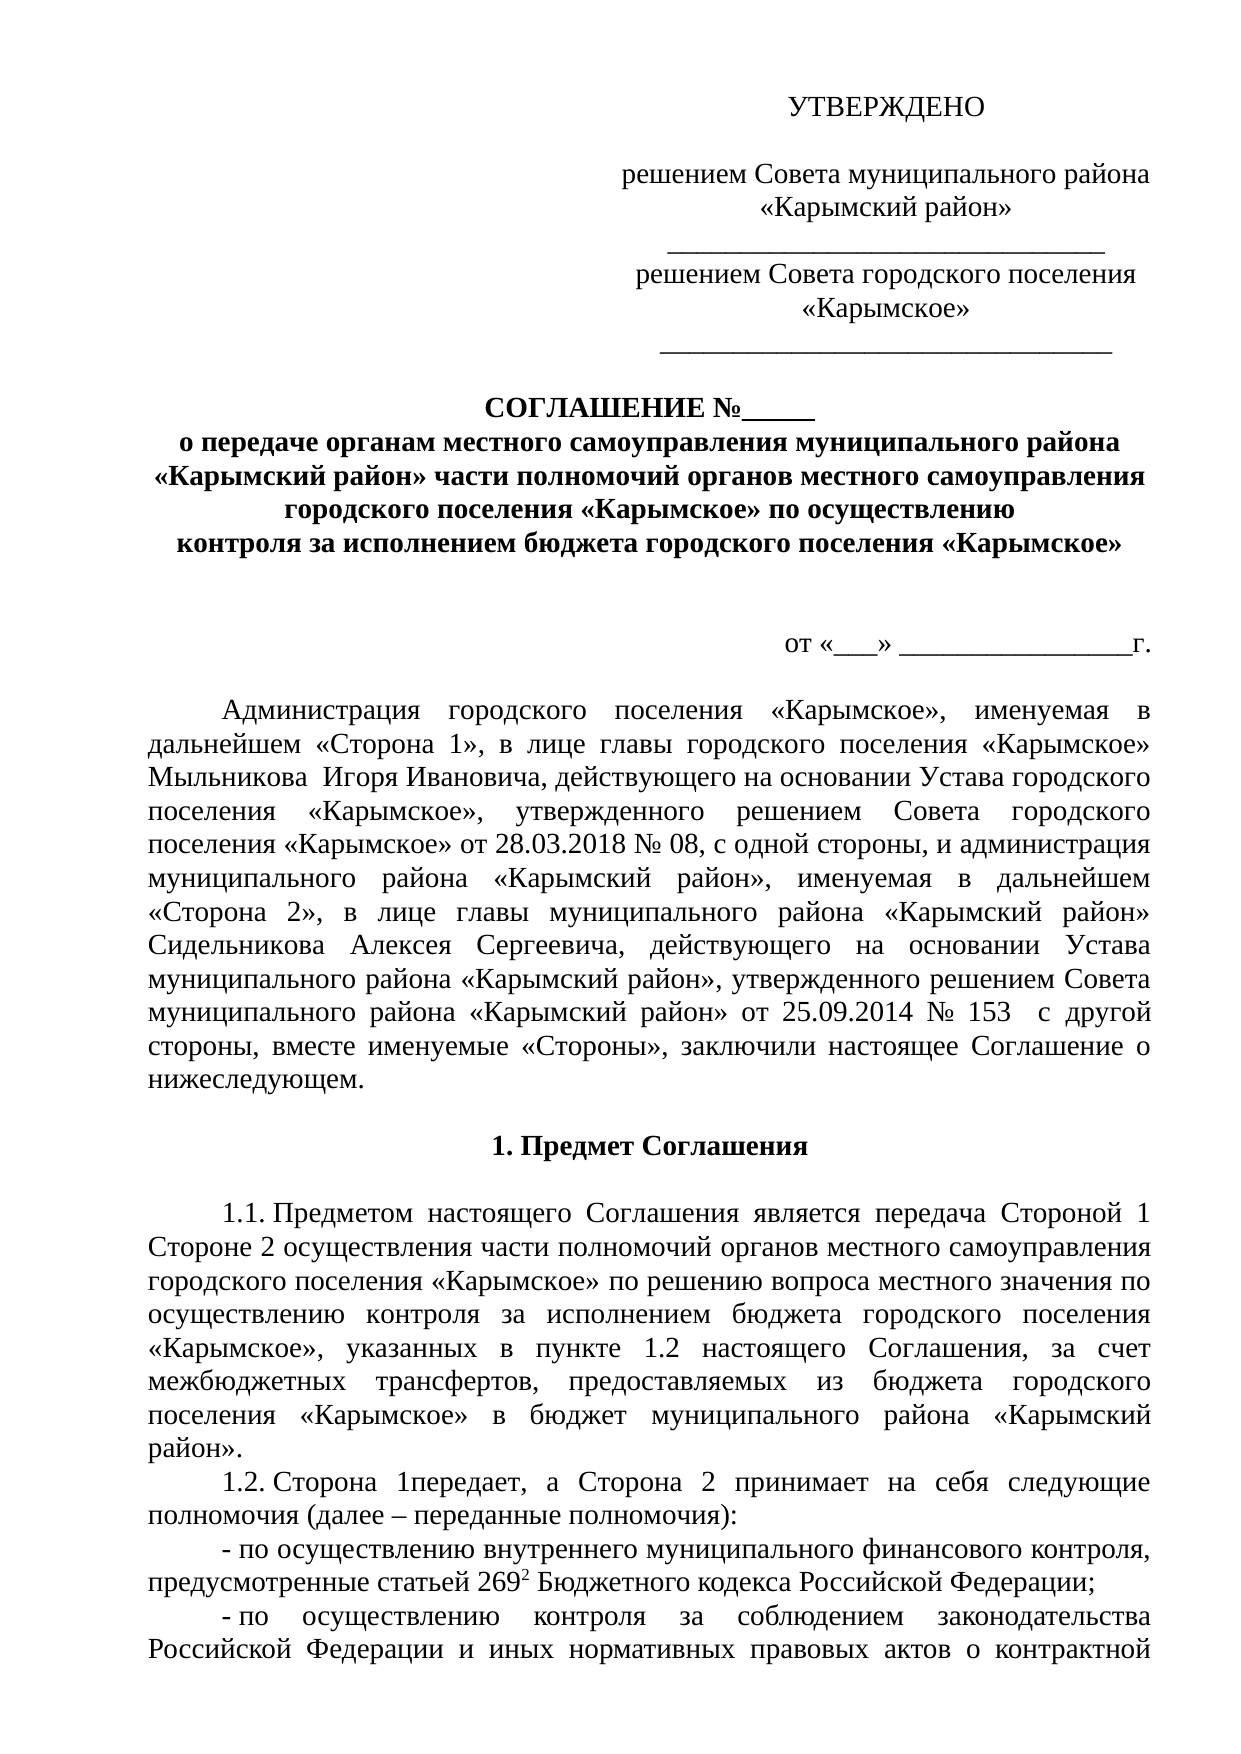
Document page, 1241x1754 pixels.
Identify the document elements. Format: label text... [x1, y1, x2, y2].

text решением Совета городского поселения «Карымское» [620, 256, 1152, 323]
text контроля за исполнением бюджета городского поселения «Карымское» [148, 525, 1152, 558]
text о передаче органам местного самоуправления муниципального района «Карымский район» части полномочий органов местного самоуправления городского поселения «Карымское» по осуществлению [148, 424, 1152, 525]
text 1.1. Предметом настоящего Соглашения является передача Стороной 1 Стороне 2 осуществления части полномочий органов местного самоуправления городского поселения «Карымское» по решению вопроса местного значения по осуществлению контроля за исполнением бюджета городского поселения «Карымское», указанных в пункте 1.2 настоящего Соглашения, за счет межбюджетных трансфертов, предоставляемых из бюджета городского поселения «Карымское» в бюджет муниципального района «Карымский район». [148, 1196, 1152, 1464]
text УТВЕРЖДЕНО [620, 89, 1152, 122]
text - по осуществлению внутреннего муниципального финансового контроля, предусмотренные статьей 2692 Бюджетного кодекса Российской Федерации; [148, 1531, 1152, 1598]
text ______________________________ [620, 223, 1152, 256]
text _______________________________ [620, 323, 1152, 357]
text 1.2. Сторона 1передает, а Сторона 2 принимает на себя следующие полномочия (далее – переданные полномочия): [148, 1464, 1152, 1531]
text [148, 1598, 1152, 1665]
subtitle 1. Предмет Соглашения [148, 1128, 1152, 1162]
text от «___» ________________г. [148, 625, 1152, 659]
subtitle Администрация городского поселения «Карымское», именуемая в дальнейшем «Сторона 1», в лице главы городского поселения «Карымское» Мыльникова Игоря Ивановича, действующего на основании Устава городского поселения «Карымское», утвержденного решением Совета городского поселения «Карымское» от 28.03.2018 № 08, с одной стороны, и администрация муниципального района «Карымский район», именуемая в дальнейшем «Сторона 2», в лице главы муниципального района «Карымский район» Сидельникова Алексея Сергеевича, действующего на основании Устава муниципального района «Карымский район», утвержденного решением Совета муниципального района «Карымский район» от 25.09.2014 № 153 с другой стороны, вместе именуемые «Стороны», заключили настоящее Соглашение о нижеследующем. [148, 692, 1152, 1095]
text решением Совета муниципального района «Карымский район» [620, 156, 1152, 223]
text СОГЛАШЕНИЕ №_____ [148, 391, 1152, 424]
